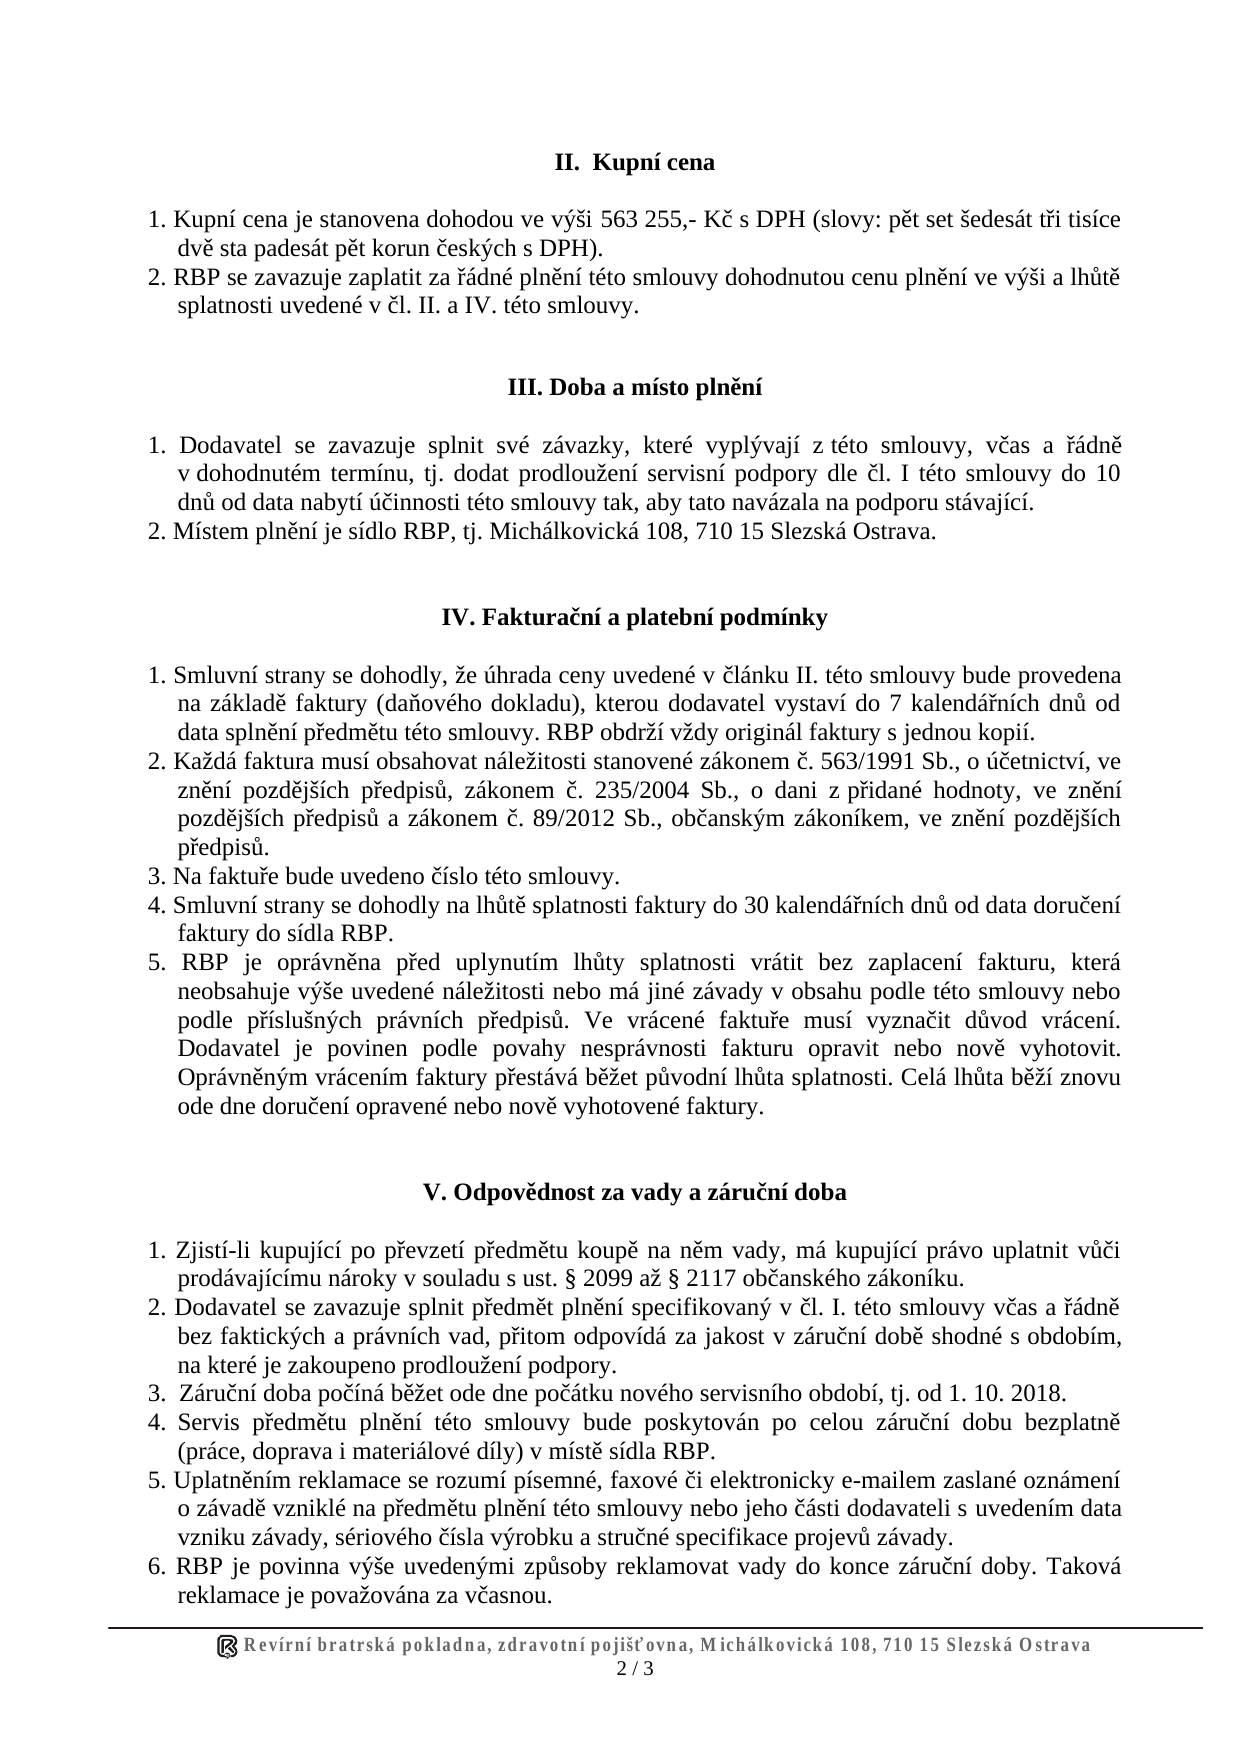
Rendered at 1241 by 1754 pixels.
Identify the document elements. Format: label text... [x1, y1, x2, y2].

text 1. Zjistí-li kupující po převzetí předmětu koupě na něm vady, má kupující právo uplatnit vůči prodávajícímu nároky v souladu s ust. § 2099 až § 2117 občanského zákoníku. [148, 1235, 1122, 1292]
text 1. Smluvní strany se dohodly, že úhrada ceny uvedené v článku II. této smlouvy bude provedena na základě faktury (daňového dokladu), kterou dodavatel vystaví do 7 kalendářních dnů od data splnění předmětu této smlouvy. RBP obdrží vždy originál faktury s jednou kopií. [148, 660, 1122, 746]
text 6. RBP je povinna výše uvedenými způsoby reklamovat vady do konce záruční doby. Taková reklamace je považována za včasnou. [148, 1551, 1122, 1608]
text V. Odpovědnost za vady a záruční doba [148, 1177, 1122, 1206]
text 4. Smluvní strany se dohodly na lhůtě splatnosti faktury do 30 kalendářních dnů od data doručení faktury do sídla RBP. [148, 890, 1122, 947]
text IV. Fakturační a platební podmínky [148, 602, 1122, 631]
text 1. Dodavatel se zavazuje splnit své závazky, které vyplývají z této smlouvy, včas a řádně v dohodnutém termínu, tj. dodat prodloužení servisní podpory dle čl. I této smlouvy do 10 dnů od data nabytí účinnosti této smlouvy tak, aby tato navázala na podporu stávající. [148, 430, 1122, 516]
text 5. RBP je oprávněna před uplynutím lhůty splatnosti vrátit bez zaplacení fakturu, která neobsahuje výše uvedené náležitosti nebo má jiné závady v obsahu podle této smlouvy nebo podle příslušných právních předpisů. Ve vrácené faktuře musí vyznačit důvod vrácení. Dodavatel je povinen podle povahy nesprávnosti fakturu opravit nebo nově vyhotovit. Oprávněným vrácením faktury přestává běžet původní lhůta splatnosti. Celá lhůta běží znovu ode dne doručení opravené nebo nově vyhotovené faktury. [148, 947, 1122, 1120]
text 4. Servis předmětu plnění této smlouvy bude poskytován po celou záruční dobu bezplatně (práce, doprava i materiálové díly) v místě sídla RBP. [148, 1407, 1122, 1465]
text 2. Místem plnění je sídlo RBP, tj. Michálkovická 108, 710 15 Slezská Ostrava. [148, 516, 1122, 545]
text 3. Záruční doba počíná běžet ode dne počátku nového servisního období, tj. od 1. 10. 2018. [148, 1378, 1122, 1407]
text 1. Kupní cena je stanovena dohodou ve výši 563 255,- Kč s DPH (slovy: pět set šedesát tři tisíce dvě sta padesát pět korun českých s DPH). [148, 204, 1122, 262]
text 2. Každá faktura musí obsahovat náležitosti stanovené zákonem č. 563/1991 Sb., o účetnictví, ve znění pozdějších předpisů, zákonem č. 235/2004 Sb., o dani z přidané hodnoty, ve znění pozdějších předpisů a zákonem č. 89/2012 Sb., občanským zákoníkem, ve znění pozdějších předpisů. [148, 746, 1122, 861]
text 2. RBP se zavazuje zaplatit za řádné plnění této smlouvy dohodnutou cenu plnění ve výši a lhůtě splatnosti uvedené v čl. II. a IV. této smlouvy. [148, 262, 1122, 319]
text 3. Na faktuře bude uvedeno číslo této smlouvy. [148, 861, 1122, 890]
text 2. Dodavatel se zavazuje splnit předmět plnění specifikovaný v čl. I. této smlouvy včas a řádně bez faktických a právních vad, přitom odpovídá za jakost v záruční době shodné s obdobím, na které je zakoupeno prodloužení podpory. [148, 1292, 1122, 1378]
text 5. Uplatněním reklamace se rozumí písemné, faxové či elektronicky e-mailem zaslané oznámení o závadě vzniklé na předmětu plnění této smlouvy nebo jeho části dodavateli s uvedením data vzniku závady, sériového čísla výrobku a stručné specifikace projevů závady. [148, 1465, 1122, 1551]
text III. Doba a místo plnění [148, 372, 1122, 401]
text II. Kupní cena [148, 147, 1122, 176]
